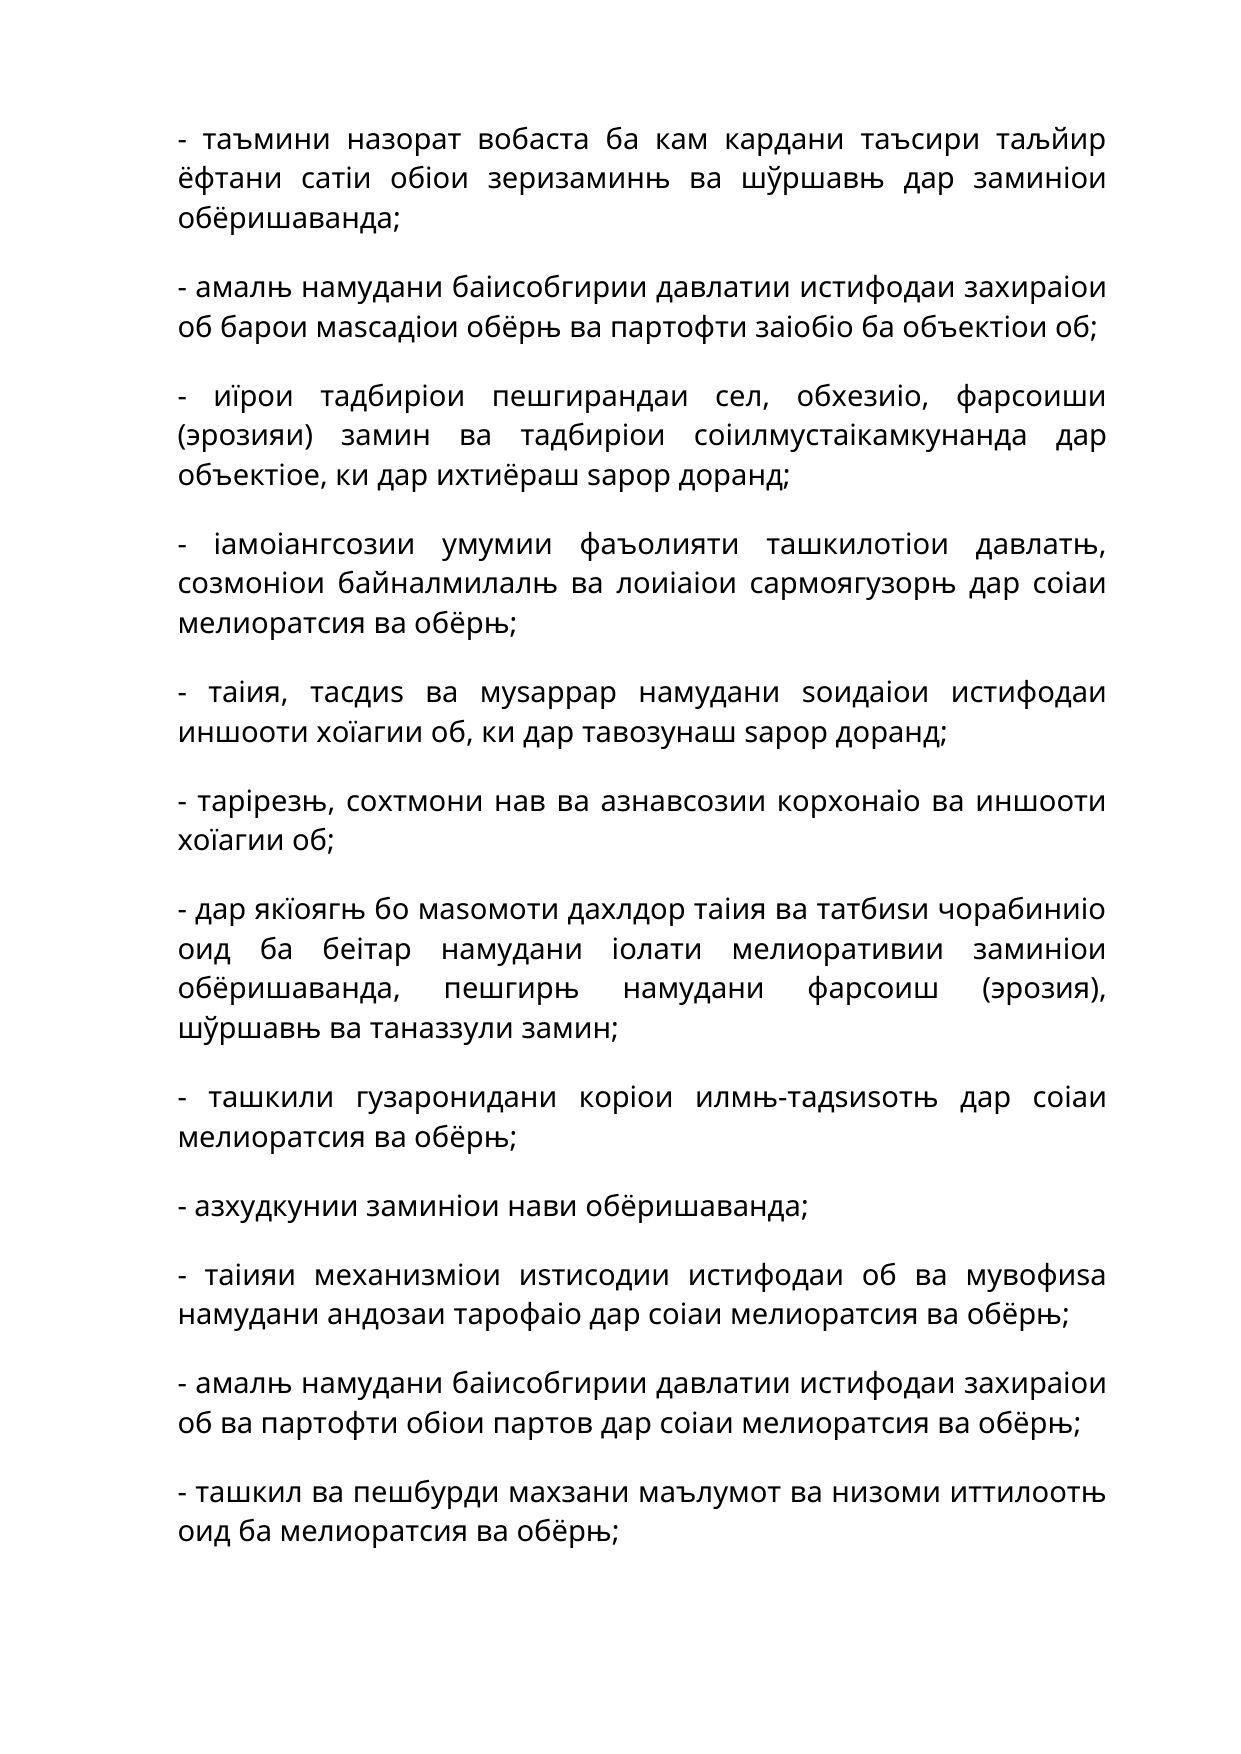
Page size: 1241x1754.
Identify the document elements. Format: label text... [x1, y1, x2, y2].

text - амалњ намудани баіисобгирии давлатии истифодаи захираіои об барои маѕсадіои обёрњ ва партофти заіобіо ба объектіои об; [177, 266, 1107, 346]
text - таіия, тасдиѕ ва муѕаррар намудани ѕоидаіои истифодаи иншооти хоїагии об, ки дар тавозунаш ѕарор доранд; [177, 671, 1107, 751]
text - дар якїоягњ бо маѕомоти дахлдор таіия ва татбиѕи чорабиниіо оид ба беітар намудани іолати мелиоративии заминіои обёришаванда, пешгирњ намудани фарсоиш (эрозия), шўршавњ ва таназзули замин; [177, 888, 1107, 1047]
text - таіияи механизміои иѕтисодии истифодаи об ва мувофиѕа намудани андозаи тарофаіо дар соіаи мелиоратсия ва обёрњ; [177, 1254, 1107, 1333]
text - амалњ намудани баіисобгирии давлатии истифодаи захираіои об ва партофти обіои партов дар соіаи мелиоратсия ва обёрњ; [177, 1362, 1107, 1442]
text - іамоіангсозии умумии фаъолияти ташкилотіои давлатњ, созмоніои байналмилалњ ва лоиіаіои сармоягузорњ дар соіаи мелиоратсия ва обёрњ; [177, 523, 1107, 642]
text - иїрои тадбиріои пешгирандаи сел, обхезиіо, фарсоиши (эрозияи) замин ва тадбиріои соіилмустаікамкунанда дар объектіое, ки дар ихтиёраш ѕарор доранд; [177, 375, 1107, 494]
text - таъмини назорат вобаста ба кам кардани таъсири таљйир ёфтани сатіи обіои зеризаминњ ва шўршавњ дар заминіои обёришаванда; [177, 118, 1107, 237]
text - ташкил ва пешбурди махзани маълумот ва низоми иттилоотњ оид ба мелиоратсия ва обёрњ; [177, 1471, 1107, 1550]
text - азхудкунии заминіои нави обёришаванда; [177, 1185, 1107, 1224]
text - ташкили гузаронидани коріои илмњ-тадѕиѕотњ дар соіаи мелиоратсия ва обёрњ; [177, 1076, 1107, 1156]
text - тарірезњ, сохтмони нав ва азнавсозии корхонаіо ва иншооти хоїагии об; [177, 780, 1107, 859]
